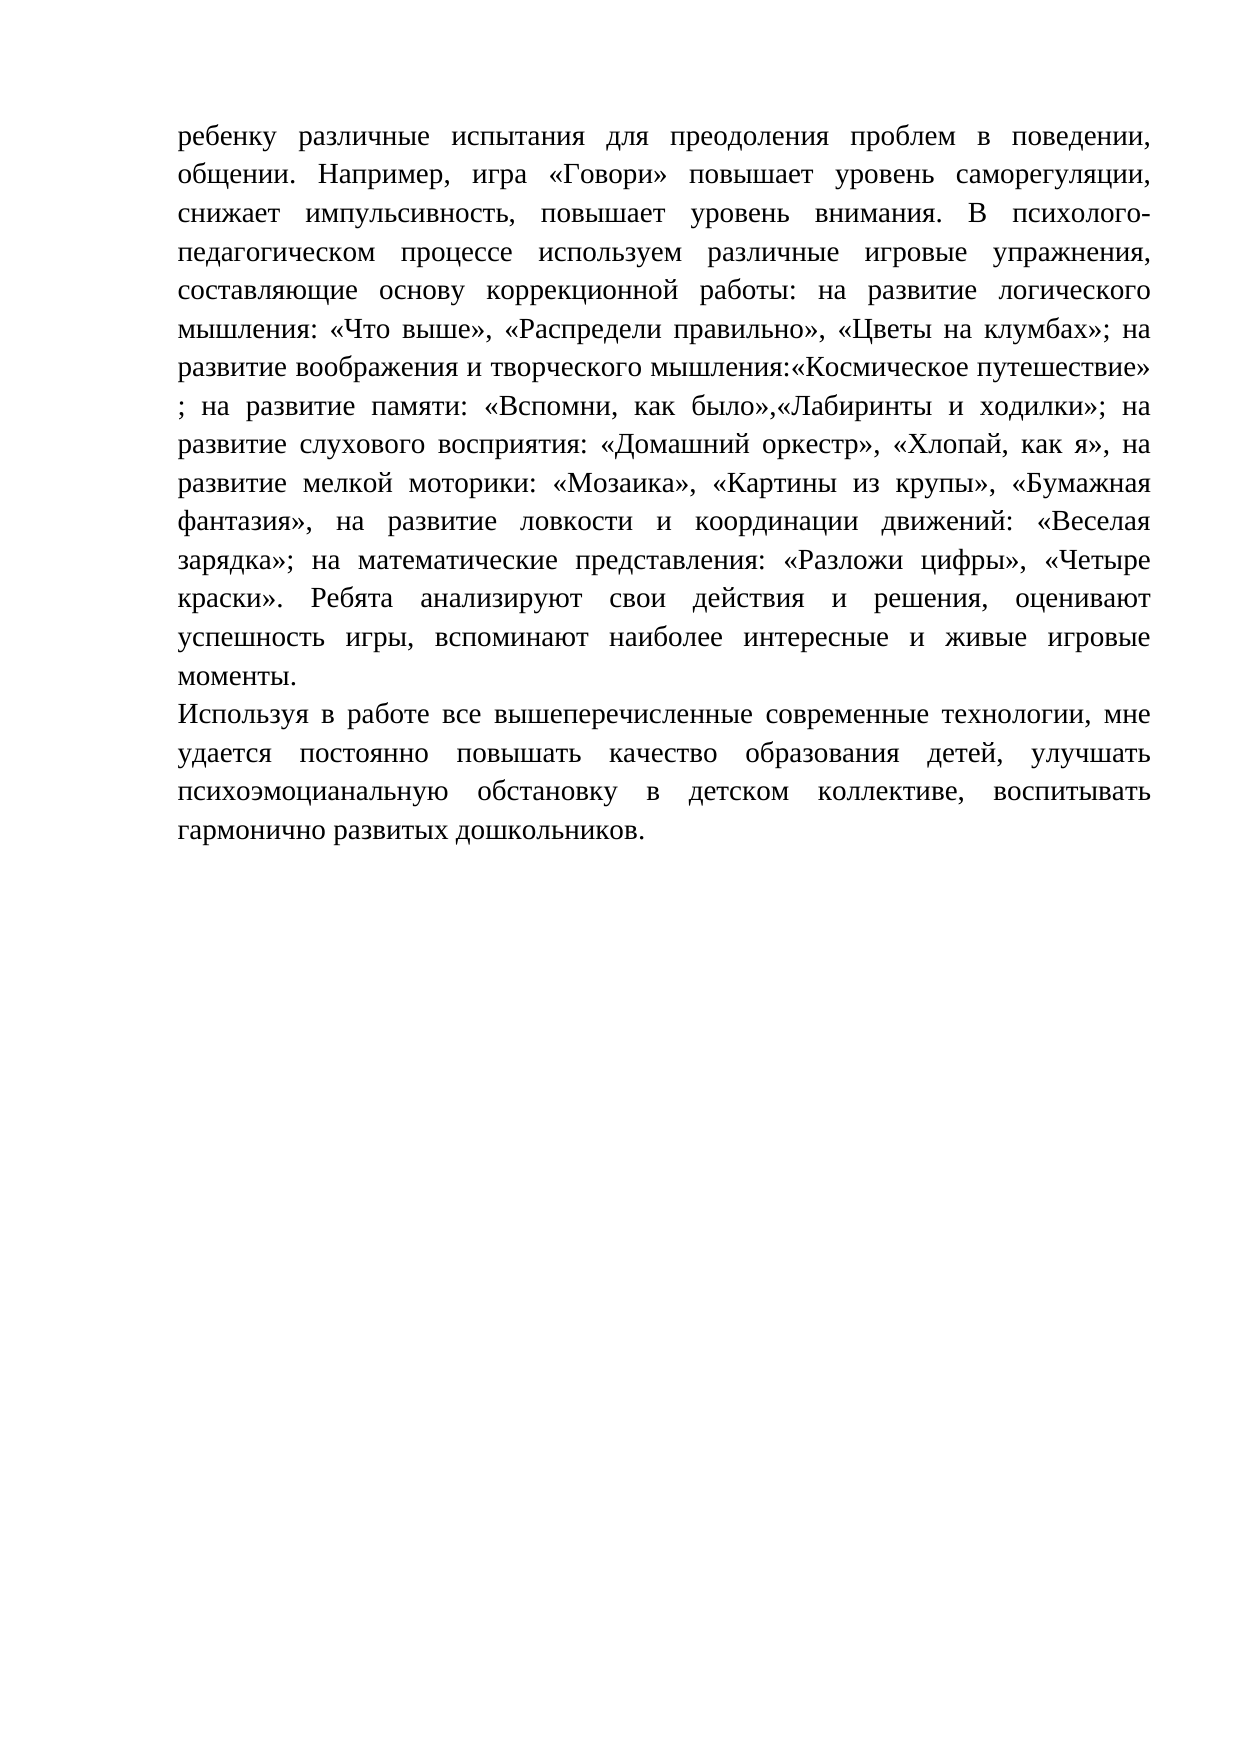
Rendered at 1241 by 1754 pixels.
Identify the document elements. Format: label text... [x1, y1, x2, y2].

text Используя в работе все вышеперечисленные современные технологии, мне удается постоянно повышать качество образования детей, улучшать психоэмоцианальную обстановку в детском коллективе, воспитывать гармонично развитых дошкольников. [177, 696, 1152, 845]
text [177, 118, 1152, 691]
